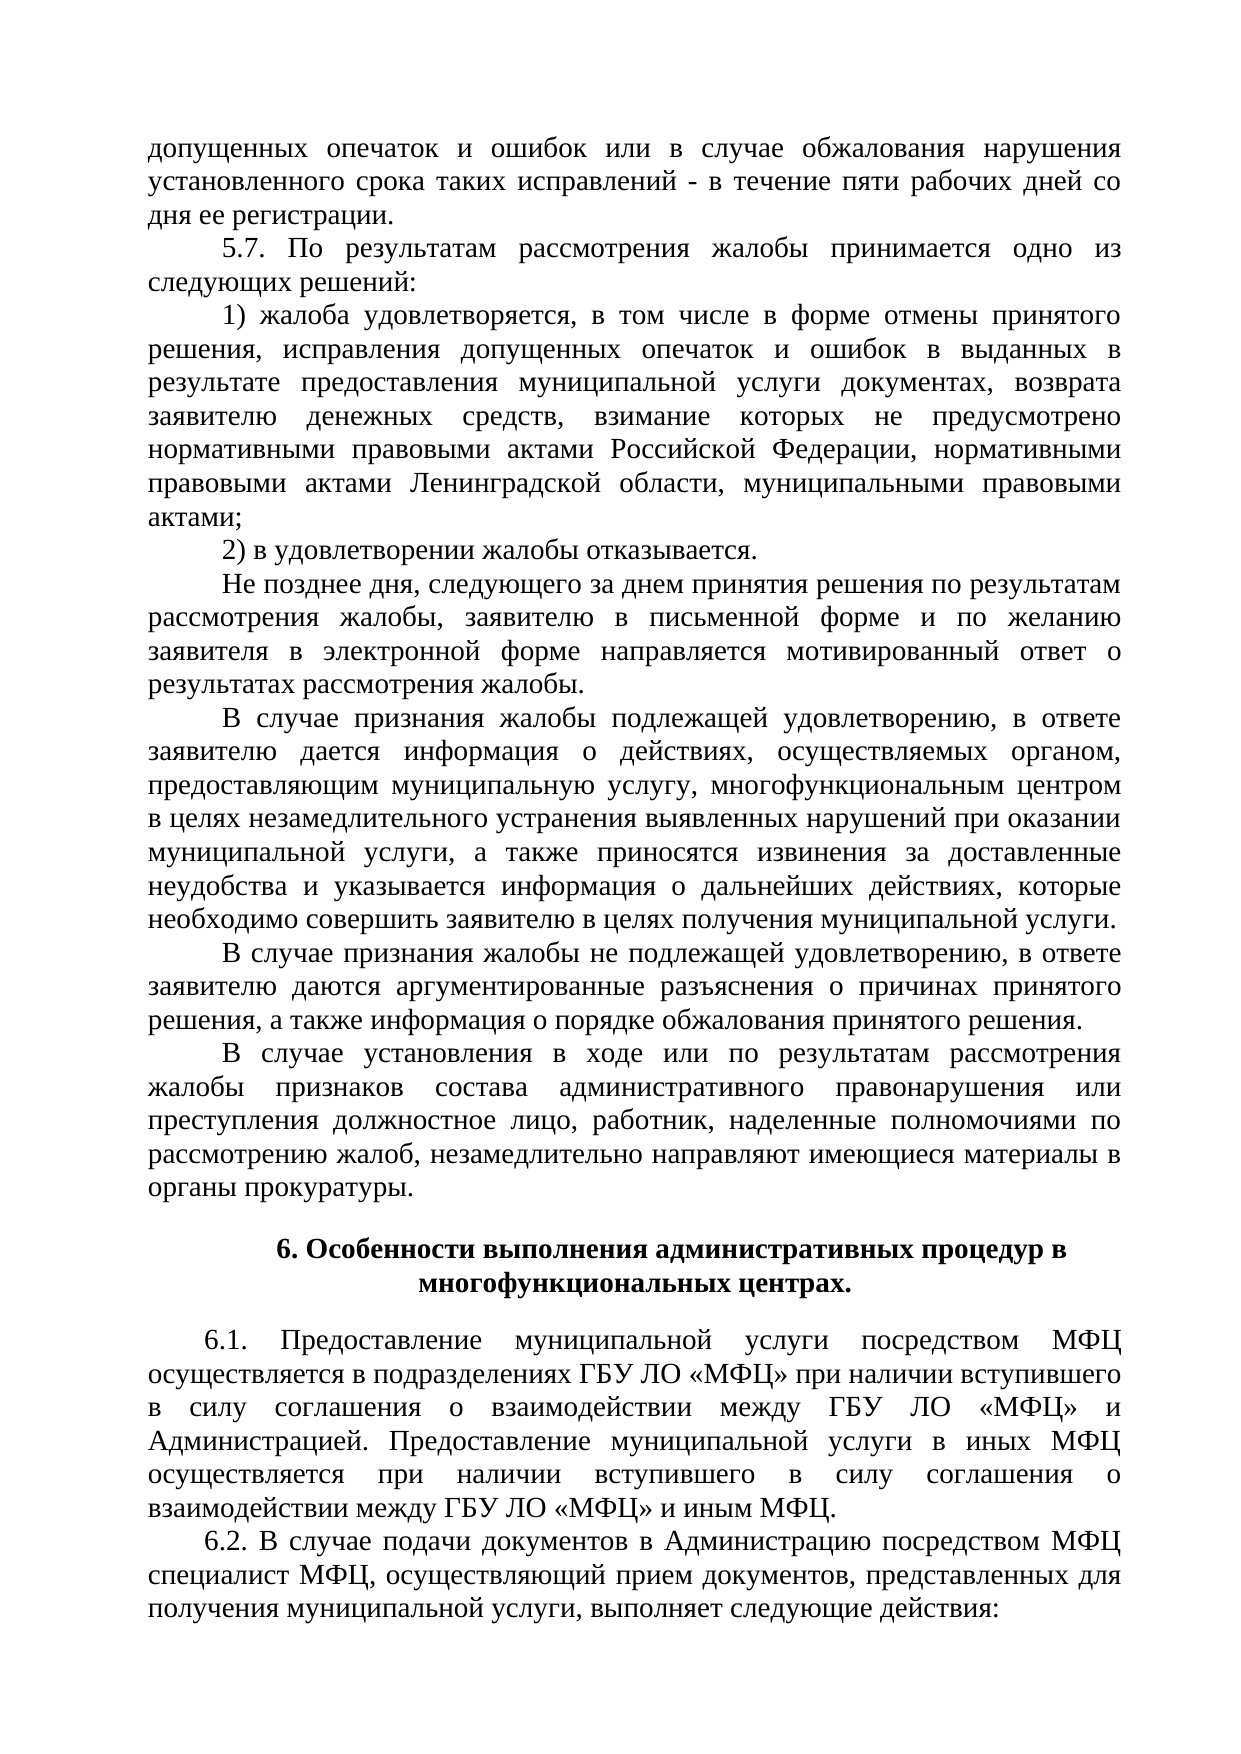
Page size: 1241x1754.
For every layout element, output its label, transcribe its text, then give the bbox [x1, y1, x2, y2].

text 6.1. Предоставление муниципальной услуги посредством МФЦ осуществляется в подразделениях ГБУ ЛО «МФЦ» при наличии вступившего в силу соглашения о взаимодействии между ГБУ ЛО «МФЦ» и Администрацией. Предоставление муниципальной услуги в иных МФЦ осуществляется при наличии вступившего в силу соглашения о взаимодействии между ГБУ ЛО «МФЦ» и иным МФЦ. [148, 1322, 1122, 1523]
text 2) в удовлетворении жалобы отказывается. [148, 532, 1122, 566]
text 6. Особенности выполнения административных процедур в многофункциональных центрах. [148, 1231, 1122, 1298]
text В случае признания жалобы не подлежащей удовлетворению, в ответе заявителю даются аргументированные разъяснения о причинах принятого решения, а также информация о порядке обжалования принятого решения. [148, 935, 1122, 1035]
text В случае установления в ходе или по результатам рассмотрения жалобы признаков состава административного правонарушения или преступления должностное лицо, работник, наделенные полномочиями по рассмотрению жалоб, незамедлительно направляют имеющиеся материалы в органы прокуратуры. [148, 1035, 1122, 1203]
text Не позднее дня, следующего за днем принятия решения по результатам рассмотрения жалобы, заявителю в письменной форме и по желанию заявителя в электронной форме направляется мотивированный ответ о результатах рассмотрения жалобы. [148, 566, 1122, 700]
text 5.7. По результатам рассмотрения жалобы принимается одно из следующих решений: [148, 230, 1122, 297]
text 6.2. В случае подачи документов в Администрацию посредством МФЦ специалист МФЦ, осуществляющий прием документов, представленных для получения муниципальной услуги, выполняет следующие действия: [148, 1523, 1122, 1624]
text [148, 130, 1122, 230]
text В случае признания жалобы подлежащей удовлетворению, в ответе заявителю дается информация о действиях, осуществляемых органом, предоставляющим муниципальную услугу, многофункциональным центром в целях незамедлительного устранения выявленных нарушений при оказании муниципальной услуги, а также приносятся извинения за доставленные неудобства и указывается информация о дальнейших действиях, которые необходимо совершить заявителю в целях получения муниципальной услуги. [148, 700, 1122, 935]
text 1) жалоба удовлетворяется, в том числе в форме отмены принятого решения, исправления допущенных опечаток и ошибок в выданных в результате предоставления муниципальной услуги документах, возврата заявителю денежных средств, взимание которых не предусмотрено нормативными правовыми актами Российской Федерации, нормативными правовыми актами Ленинградской области, муниципальными правовыми актами; [148, 297, 1122, 532]
